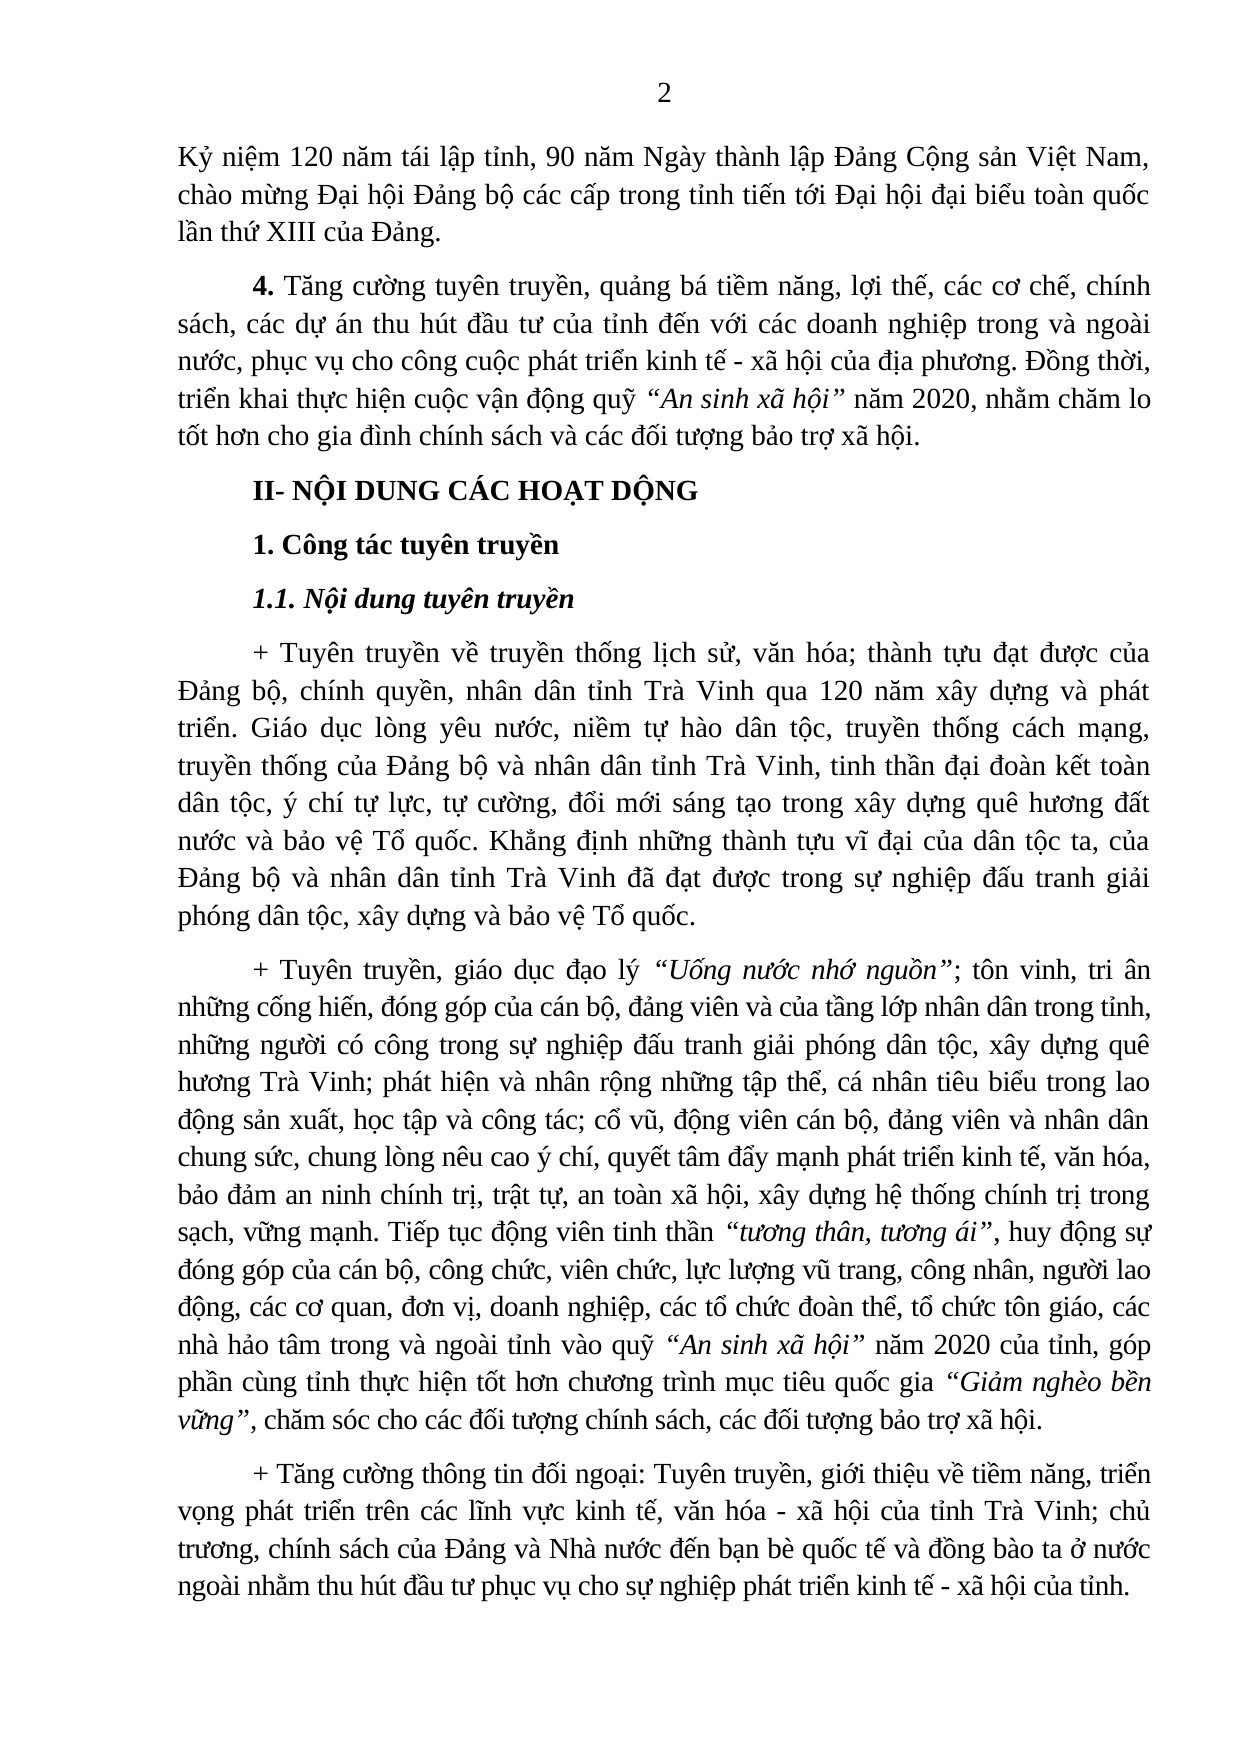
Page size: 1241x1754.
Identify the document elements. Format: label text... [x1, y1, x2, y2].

text + Tuyên truyền về truyền thống lịch sử, văn hóa; thành tựu đạt được của Đảng bộ, chính quyền, nhân dân tỉnh Trà Vinh qua 120 năm xây dựng và phát triển. Giáo dục lòng yêu nước, niềm tự hào dân tộc, truyền thống cách mạng, truyền thống của Đảng bộ và nhân dân tỉnh Trà Vinh, tinh thần đại đoàn kết toàn dân tộc, ý chí tự lực, tự cường, đổi mới sáng tạo trong xây dựng quê hương đất nước và bảo vệ Tổ quốc. Khẳng định những thành tựu vĩ đại của dân tộc ta, của Đảng bộ và nhân dân tỉnh Trà Vinh đã đạt được trong sự nghiệp đấu tranh giải phóng dân tộc, xây dựng và bảo vệ Tổ quốc. [177, 632, 1152, 932]
text 4. Tăng cường tuyên truyền, quảng bá tiềm năng, lợi thế, các cơ chế, chính sách, các dự án thu hút đầu tư của tỉnh đến với các doanh nghiệp trong và ngoài nước, phục vụ cho công cuộc phát triển kinh tế - xã hội của địa phương. Đồng thời, triển khai thực hiện cuộc vận động quỹ “An sinh xã hội” năm 2020, nhằm chăm lo tốt hơn cho gia đình chính sách và các đối tượng bảo trợ xã hội. [177, 266, 1152, 453]
text 1. Công tác tuyên truyền [177, 524, 1152, 562]
text II- NỘI DUNG CÁC HOẠT DỘNG [177, 470, 1152, 507]
text 1.1. Nội dung tuyên truyền [177, 578, 1152, 616]
text + Tăng cường thông tin đối ngoại: Tuyên truyền, giới thiệu về tiềm năng, triển vọng phát triển trên các lĩnh vực kinh tế, văn hóa - xã hội của tỉnh Trà Vinh; chủ trương, chính sách của Đảng và Nhà nước đến bạn bè quốc tế và đồng bào ta ở nước ngoài nhằm thu hút đầu tư phục vụ cho sự nghiệp phát triển kinh tế - xã hội của tỉnh. [177, 1453, 1152, 1603]
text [177, 137, 1152, 249]
text + Tuyên truyền, giáo dục đạo lý “Uống nước nhớ nguồn”; tôn vinh, tri ân những cống hiến, đóng góp của cán bộ, đảng viên và của tầng lớp nhân dân trong tỉnh, những người có công trong sự nghiệp đấu tranh giải phóng dân tộc, xây dựng quê hương Trà Vinh; phát hiện và nhân rộng những tập thể, cá nhân tiêu biểu trong lao động sản xuất, học tập và công tác; cổ vũ, động viên cán bộ, đảng viên và nhân dân chung sức, chung lòng nêu cao ý chí, quyết tâm đẩy mạnh phát triển kinh tế, văn hóa, bảo đảm an ninh chính trị, trật tự, an toàn xã hội, xây dựng hệ thống chính trị trong sạch, vững mạnh. Tiếp tục động viên tinh thần “tương thân, tương ái”, huy động sự đóng góp của cán bộ, công chức, viên chức, lực lượng vũ trang, công nhân, người lao động, các cơ quan, đơn vị, doanh nghiệp, các tổ chức đoàn thể, tổ chức tôn giáo, các nhà hảo tâm trong và ngoài tỉnh vào quỹ “An sinh xã hội” năm 2020 của tỉnh, góp phần cùng tỉnh thực hiện tốt hơn chương trình mục tiêu quốc gia “Giảm nghèo bền vững”, chăm sóc cho các đối tượng chính sách, các đối tượng bảo trợ xã hội. [177, 949, 1152, 1437]
